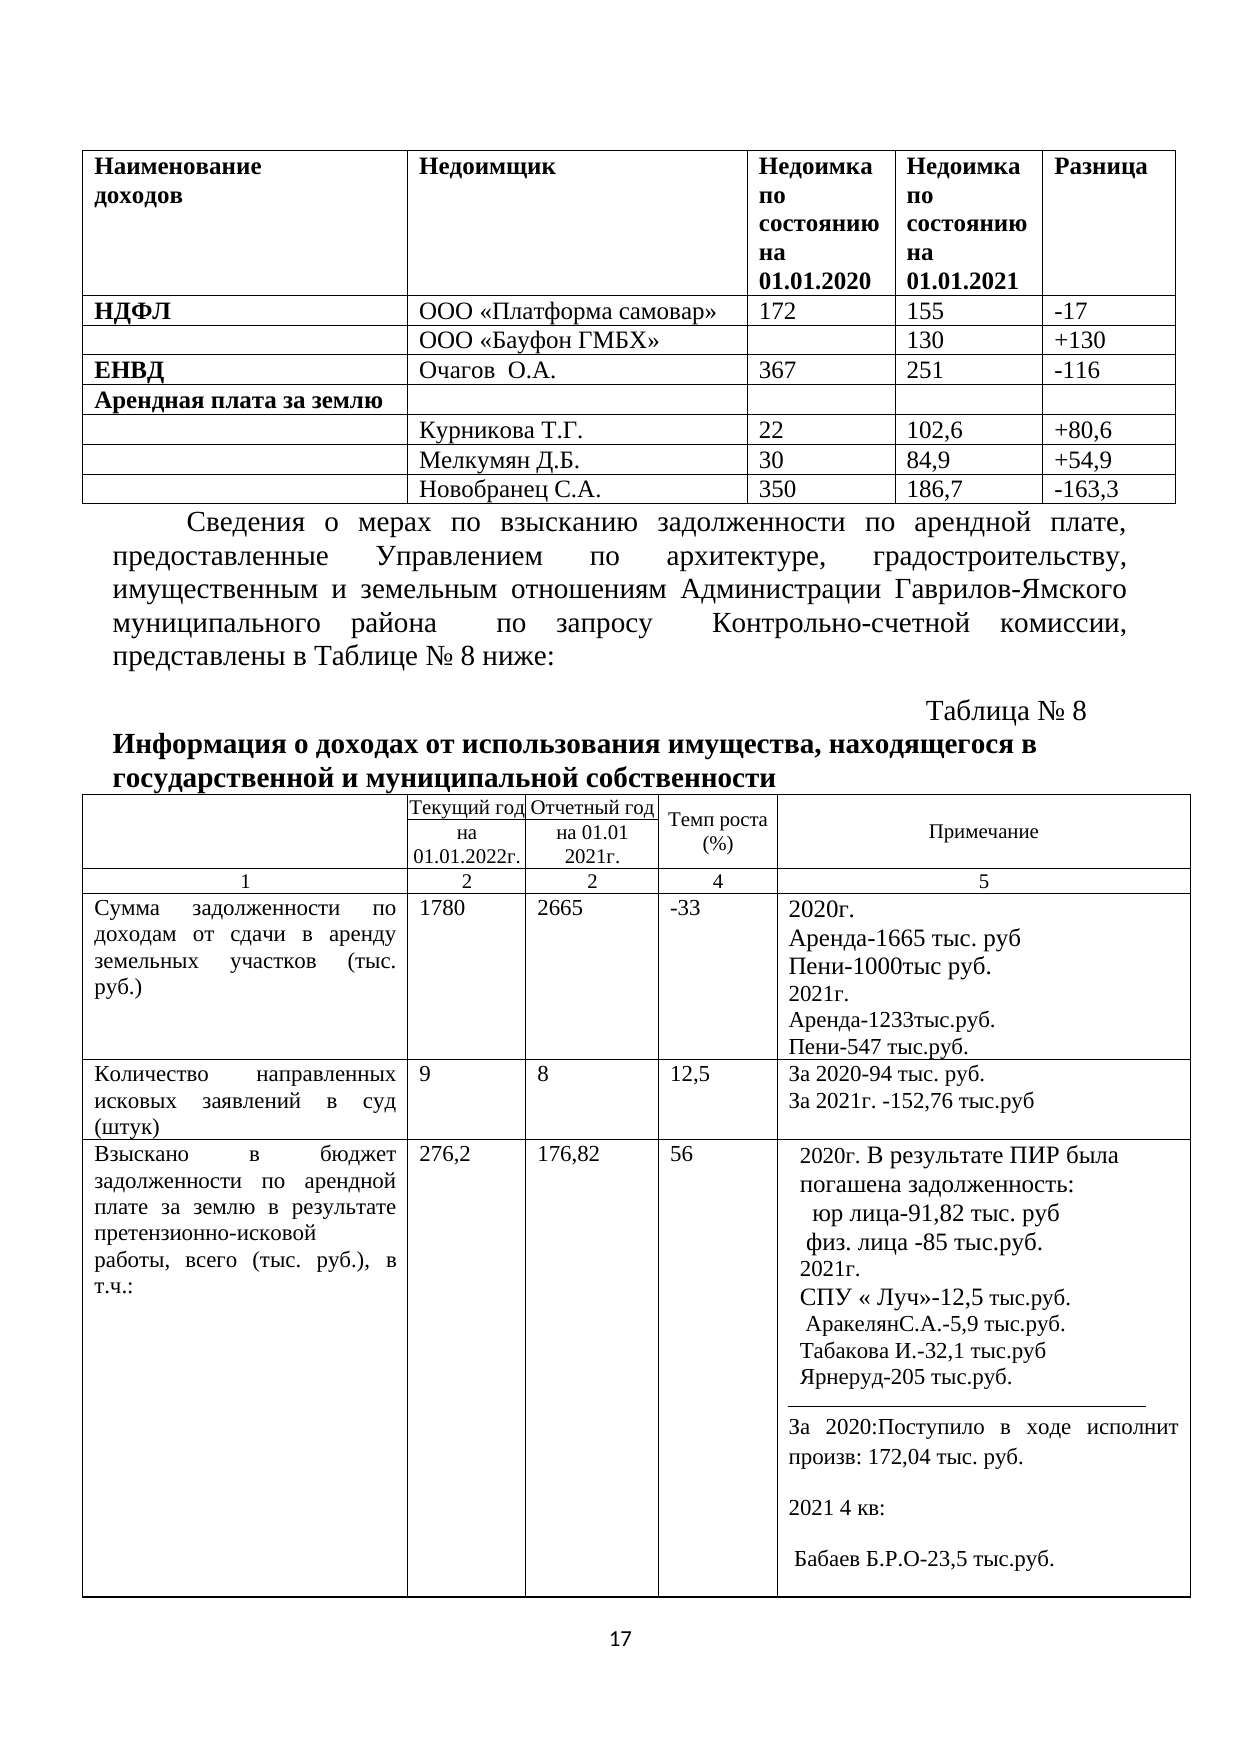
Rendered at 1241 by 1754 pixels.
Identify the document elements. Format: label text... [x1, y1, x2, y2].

table_cell Количество направленных исковых заявлений в суд (штук) [83, 1060, 407, 1139]
table_cell [408, 385, 747, 414]
table_cell Мелкумян Д.Б. [408, 445, 747, 473]
table_cell +80,6 [1043, 415, 1175, 444]
table_cell 2020г. Аренда-1665 тыс. руб Пени-1000тыс руб. 2021г. Аренда-1233тыс.руб. Пени-547 тыс.руб. [778, 894, 1190, 1059]
text Таблица № 8 [112, 693, 1128, 726]
table_cell [1043, 385, 1175, 414]
table_cell 176,82 [526, 1140, 658, 1596]
table_cell 30 [748, 445, 895, 473]
table_cell ЕНВД [83, 355, 407, 384]
table_cell +54,9 [1043, 445, 1175, 473]
table_header Недоимка по состоянию на 01.01.2020 [748, 151, 895, 295]
table_cell [896, 385, 1042, 414]
table_cell 1 [83, 869, 407, 893]
table_header [83, 795, 407, 868]
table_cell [83, 1140, 407, 1596]
table_cell 12,5 [659, 1060, 777, 1139]
table_cell [83, 445, 407, 473]
text Информация о доходах от использования имущества, находящегося в государственной и муниципальной собственности [112, 726, 1128, 793]
table_header Отчетный год [526, 795, 658, 819]
table_cell -116 [1043, 355, 1175, 384]
table_cell [83, 475, 407, 503]
table_cell 172 [748, 296, 895, 324]
table_cell -163,3 [1043, 475, 1175, 503]
table_cell Сумма задолженности по доходам от сдачи в аренду земельных участков (тыс. руб.) [83, 894, 407, 1059]
table_cell -17 [1043, 296, 1175, 324]
table_cell [83, 415, 407, 444]
table_header Разница [1043, 151, 1175, 295]
table_cell -33 [659, 894, 777, 1059]
table_header Недоимка по состоянию на 01.01.2021 [896, 151, 1042, 295]
table_cell 9 [408, 1060, 525, 1139]
table_cell 186,7 [896, 475, 1042, 503]
table_cell ООО «Платформа самовар» [408, 296, 747, 324]
table_cell 4 [659, 869, 777, 893]
table_cell НДФЛ [83, 296, 407, 324]
table_cell 2 [408, 869, 525, 893]
table_cell 350 [748, 475, 895, 503]
text Сведения о мерах по взысканию задолженности по арендной плате, предоставленные Управлением по архитектуре, градостроительству, имущественным и земельным отношениям Администрации Гаврилов-Ямского муниципального района по запросу Контрольно-счетной комиссии, представлены в Таблице № 8 ниже: [112, 504, 1128, 672]
table_cell Арендная плата за землю [83, 385, 407, 414]
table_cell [778, 1140, 1190, 1596]
table_cell Новобранец С.А. [408, 475, 747, 503]
table_cell 84,9 [896, 445, 1042, 473]
table_cell на 01.01.2022г. [408, 820, 525, 868]
table_cell 155 [896, 296, 1042, 324]
table_cell 8 [526, 1060, 658, 1139]
table_cell [748, 385, 895, 414]
table_cell +130 [1043, 326, 1175, 354]
table_cell 130 [896, 326, 1042, 354]
table_cell 2665 [526, 894, 658, 1059]
table_cell 56 [659, 1140, 777, 1596]
table_cell [83, 326, 407, 354]
table_cell ООО «Бауфон ГМБХ» [408, 326, 747, 354]
table_cell 2 [526, 869, 658, 893]
table_header Текущий год [408, 795, 525, 819]
table_cell 276,2 [408, 1140, 525, 1596]
table_cell 5 [778, 869, 1190, 893]
table_header Недоимщик [408, 151, 747, 295]
table_header Темп роста (%) [659, 795, 777, 868]
table_header Примечание [778, 795, 1190, 868]
table_cell 1780 [408, 894, 525, 1059]
table_cell 367 [748, 355, 895, 384]
table_cell Очагов О.А. [408, 355, 747, 384]
table_cell [748, 326, 895, 354]
table_cell 102,6 [896, 415, 1042, 444]
table_cell Курникова Т.Г. [408, 415, 747, 444]
table_cell За 2020-94 тыс. руб. За 2021г. -152,76 тыс.руб [778, 1060, 1190, 1139]
table_header Наименование доходов [83, 151, 407, 295]
table_cell 251 [896, 355, 1042, 384]
table_cell 22 [748, 415, 895, 444]
table_cell на 01.01 2021г. [526, 820, 658, 868]
